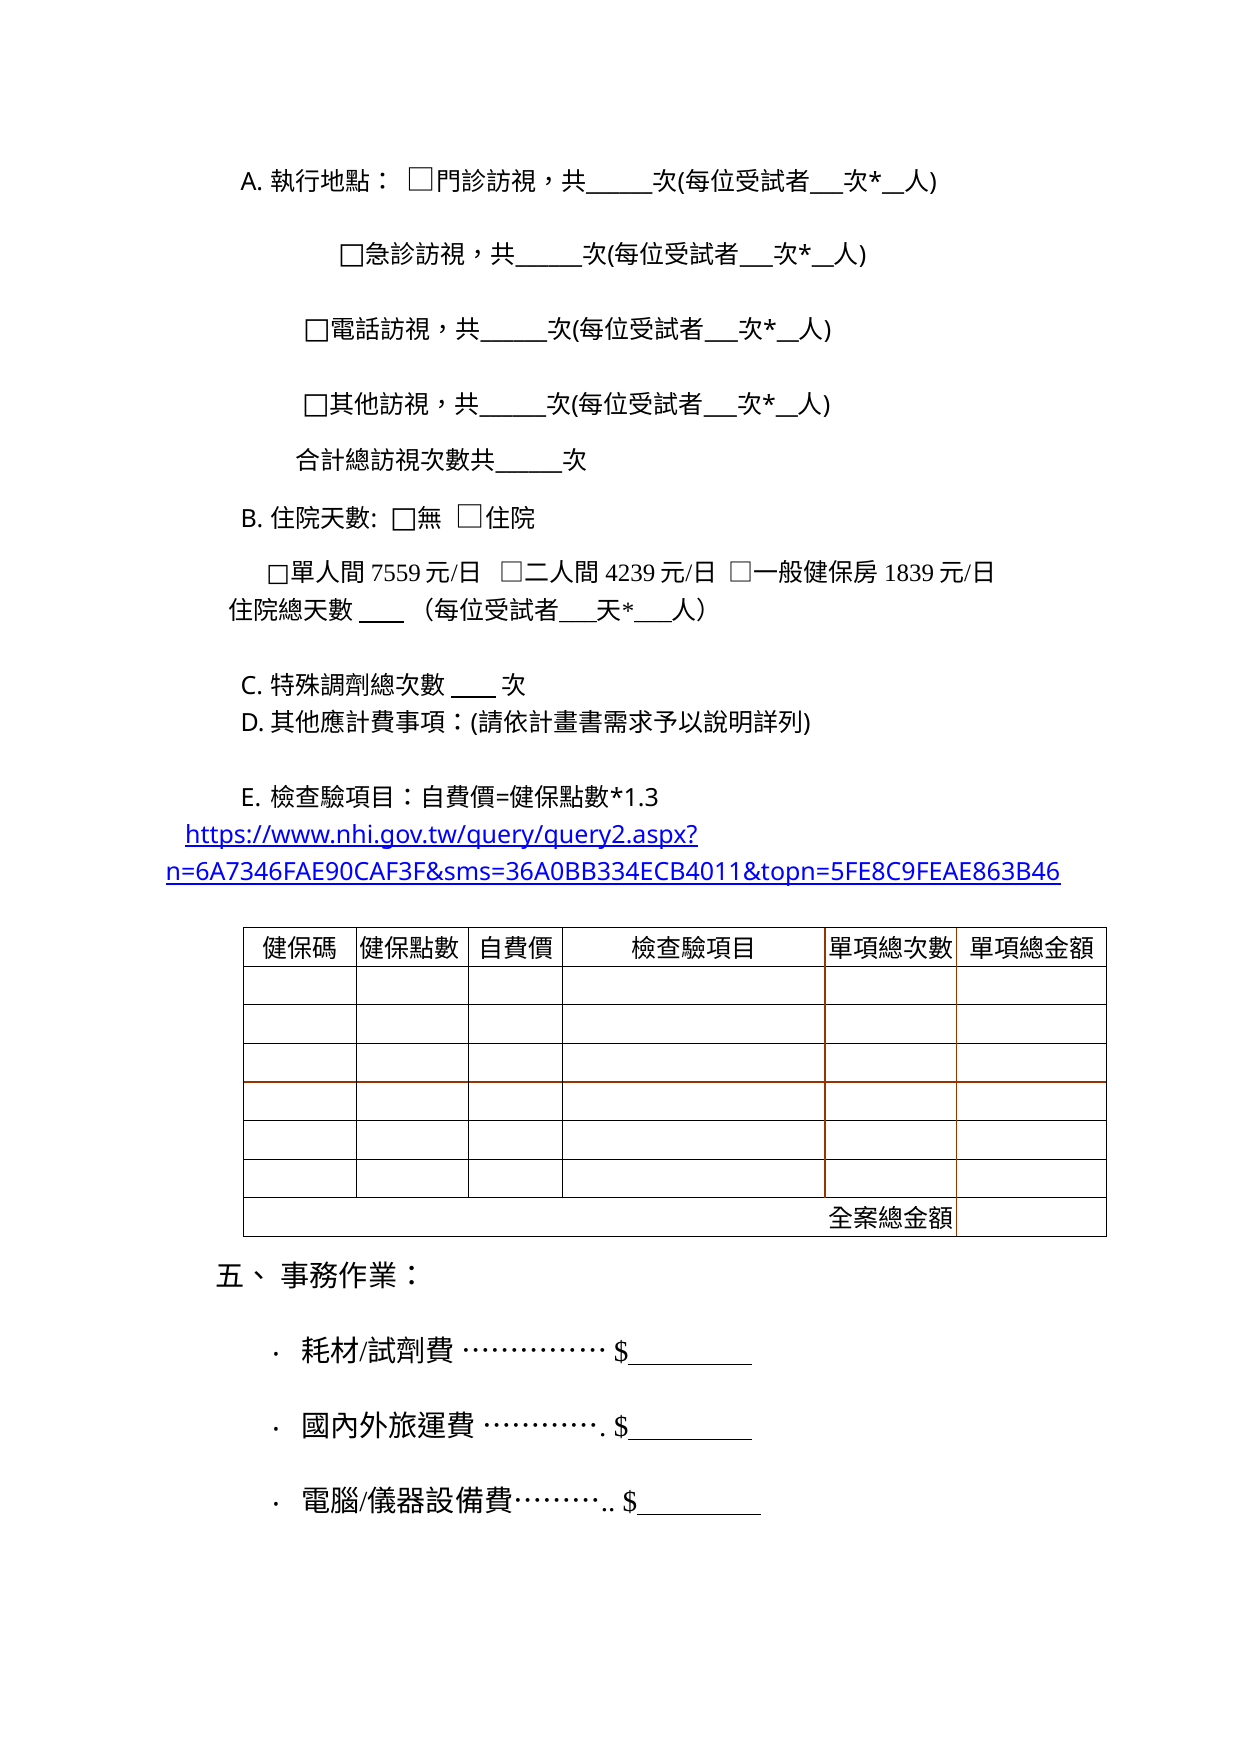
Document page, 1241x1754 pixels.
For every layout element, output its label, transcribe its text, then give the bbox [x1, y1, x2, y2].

table_header 單項總金額 [957, 928, 1106, 966]
table_cell [957, 1121, 1106, 1158]
table_cell [357, 1121, 468, 1158]
table_header 檢查驗項目 [563, 928, 824, 966]
table_cell [469, 1160, 562, 1197]
table_cell [357, 1083, 468, 1120]
table_cell [957, 1005, 1106, 1043]
table_cell [357, 1005, 468, 1043]
table_cell [957, 1160, 1106, 1197]
text https://www.nhi.gov.tw/query/query2.aspx?n=6A7346FAE90CAF3F&sms=36A0BB334ECB4011&topn=5FE8C9FEAE863B46 [165, 815, 1181, 890]
table_cell [826, 1083, 956, 1120]
table_cell [563, 1005, 824, 1043]
table_header 單項總次數 [826, 928, 956, 966]
table_header 健保點數 [357, 928, 468, 966]
text □急診訪視，共______次(每位受試者___次*__人) [240, 215, 1181, 290]
list 特殊調劑總次數 次 [240, 665, 1181, 702]
list 其他應計費事項：(請依計畫書需求予以說明詳列) [240, 702, 1181, 740]
table_cell [563, 967, 824, 1004]
text □其他訪視，共______次(每位受試者___次*__人) [165, 365, 1181, 440]
table_cell [826, 967, 956, 1004]
table_cell [957, 1044, 1106, 1081]
text 合計總訪視次數共______次 [165, 440, 1181, 477]
list 住院天數: □無 □住院 [240, 477, 1181, 552]
list 電腦/儀器設備費……….. $ [272, 1462, 1181, 1537]
table_cell [357, 1160, 468, 1197]
table_cell [563, 1160, 824, 1197]
list 耗材/試劑費 …………… $ [272, 1312, 1181, 1387]
table_cell [469, 1005, 562, 1043]
table_cell [826, 1121, 956, 1158]
table_cell [469, 967, 562, 1004]
subtitle 事務作業： [215, 1237, 1181, 1312]
table_cell [563, 1083, 824, 1120]
table_cell [469, 1121, 562, 1158]
table_cell [826, 1160, 956, 1197]
table_cell [357, 1044, 468, 1081]
table_cell [826, 1044, 956, 1081]
list 國內外旅運費 …………. $ [272, 1387, 1181, 1462]
text 住院總天數 （每位受試者___天*___人） [165, 590, 1181, 627]
table_cell [244, 967, 356, 1004]
table_cell [244, 1044, 356, 1081]
table_cell [563, 1121, 824, 1158]
table_cell [469, 1083, 562, 1120]
table_cell [563, 1044, 824, 1081]
table_cell [244, 1121, 356, 1158]
table_header 健保碼 [244, 928, 356, 966]
table_cell [957, 967, 1106, 1004]
text □電話訪視，共______次(每位受試者___次*__人) [165, 290, 1181, 365]
table_cell [957, 1083, 1106, 1120]
table_cell [957, 1198, 1106, 1236]
table_header 自費價 [469, 928, 562, 966]
table_cell [357, 967, 468, 1004]
table_cell [244, 1083, 356, 1120]
text □單人間 7559元/日 □二人間 4239元/日 □一般健保房 1839元/日 [240, 552, 1181, 590]
table_cell [826, 1005, 956, 1043]
table_cell [244, 1005, 356, 1043]
table_cell [244, 1160, 356, 1197]
table_cell 全案總金額 [244, 1198, 956, 1236]
list 執行地點： □門診訪視，共______次(每位受試者___次*__人) [240, 140, 1181, 215]
list 檢查驗項目：自費價=健保點數*1.3 [240, 777, 1181, 815]
table_cell [469, 1044, 562, 1081]
